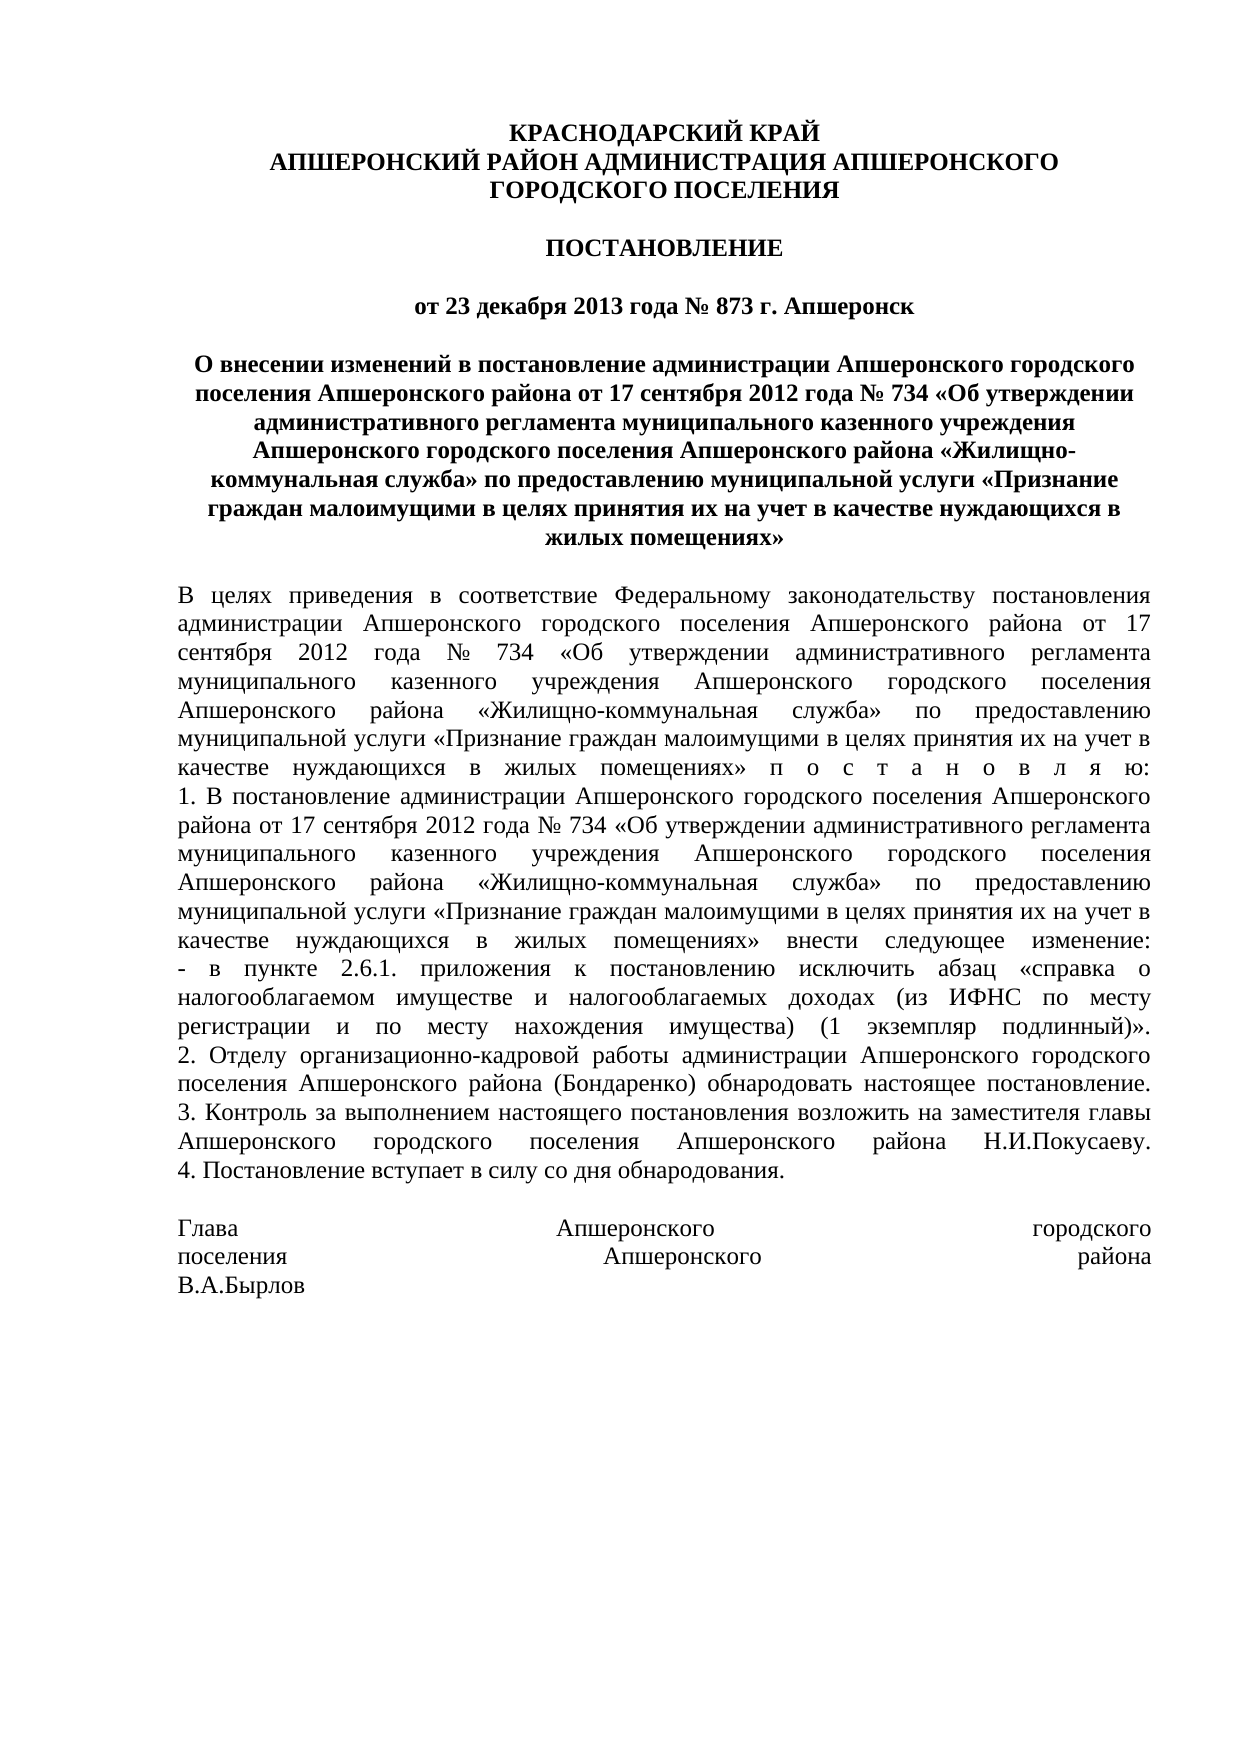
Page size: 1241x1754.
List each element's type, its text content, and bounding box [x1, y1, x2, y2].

text О внесении изменений в постановление администрации Апшеронского городского поселения Апшеронского района от 17 сентября 2012 года № 734 «Об утверждении административного регламента муниципального казенного учреждения Апшеронского городского поселения Апшеронского района «Жилищно-коммунальная служба» по предоставлению муниципальной услуги «Признание граждан малоимущими в целях принятия их на учет в качестве нуждающихся в жилых помещениях» [177, 349, 1152, 551]
text КРАСНОДАРСКИЙ КРАЙ АПШЕРОНСКИЙ РАЙОН АДМИНИСТРАЦИЯ АПШЕРОНСКОГО ГОРОДСКОГО ПОСЕЛЕНИЯ [177, 118, 1152, 204]
text В целях приведения в соответствие Федеральному законодательству постановления администрации Апшеронского городского поселения Апшеронского района от 17 сентября 2012 года № 734 «Об утверждении административного регламента муниципального казенного учреждения Апшеронского городского поселения Апшеронского района «Жилищно-коммунальная служба» по предоставлению муниципальной услуги «Признание граждан малоимущими в целях принятия их на учет в качестве нуждающихся в жилых помещениях» п о с т а н о в л я ю: 1. В постановление администрации Апшеронского городского поселения Апшеронского района от 17 сентября 2012 года № 734 «Об утверждении административного регламента муниципального казенного учреждения Апшеронского городского поселения Апшеронского района «Жилищно-коммунальная служба» по предоставлению муниципальной услуги «Признание граждан малоимущими в целях принятия их на учет в качестве нуждающихся в жилых помещениях» внести следующее изменение: - в пункте 2.6.1. приложения к постановлению исключить абзац «справка о налогооблагаемом имуществе и налогооблагаемых доходах (из ИФНС по месту регистрации и по месту нахождения имущества) (1 экземпляр подлинный)». 2. Отделу организационно-кадровой работы администрации Апшеронского городского поселения Апшеронского района (Бондаренко) обнародовать настоящее постановление. 3. Контроль за выполнением настоящего постановления возложить на заместителя главы Апшеронского городского поселения Апшеронского района Н.И.Покусаеву. 4. Постановление вступает в силу со дня обнародования. [177, 580, 1152, 1183]
text Глава Апшеронского городского поселения Апшеронского района В.А.Бырлов [177, 1213, 1152, 1299]
text от 23 декабря 2013 года № 873 г. Апшеронск [177, 291, 1152, 320]
text ПОСТАНОВЛЕНИЕ [177, 233, 1152, 262]
